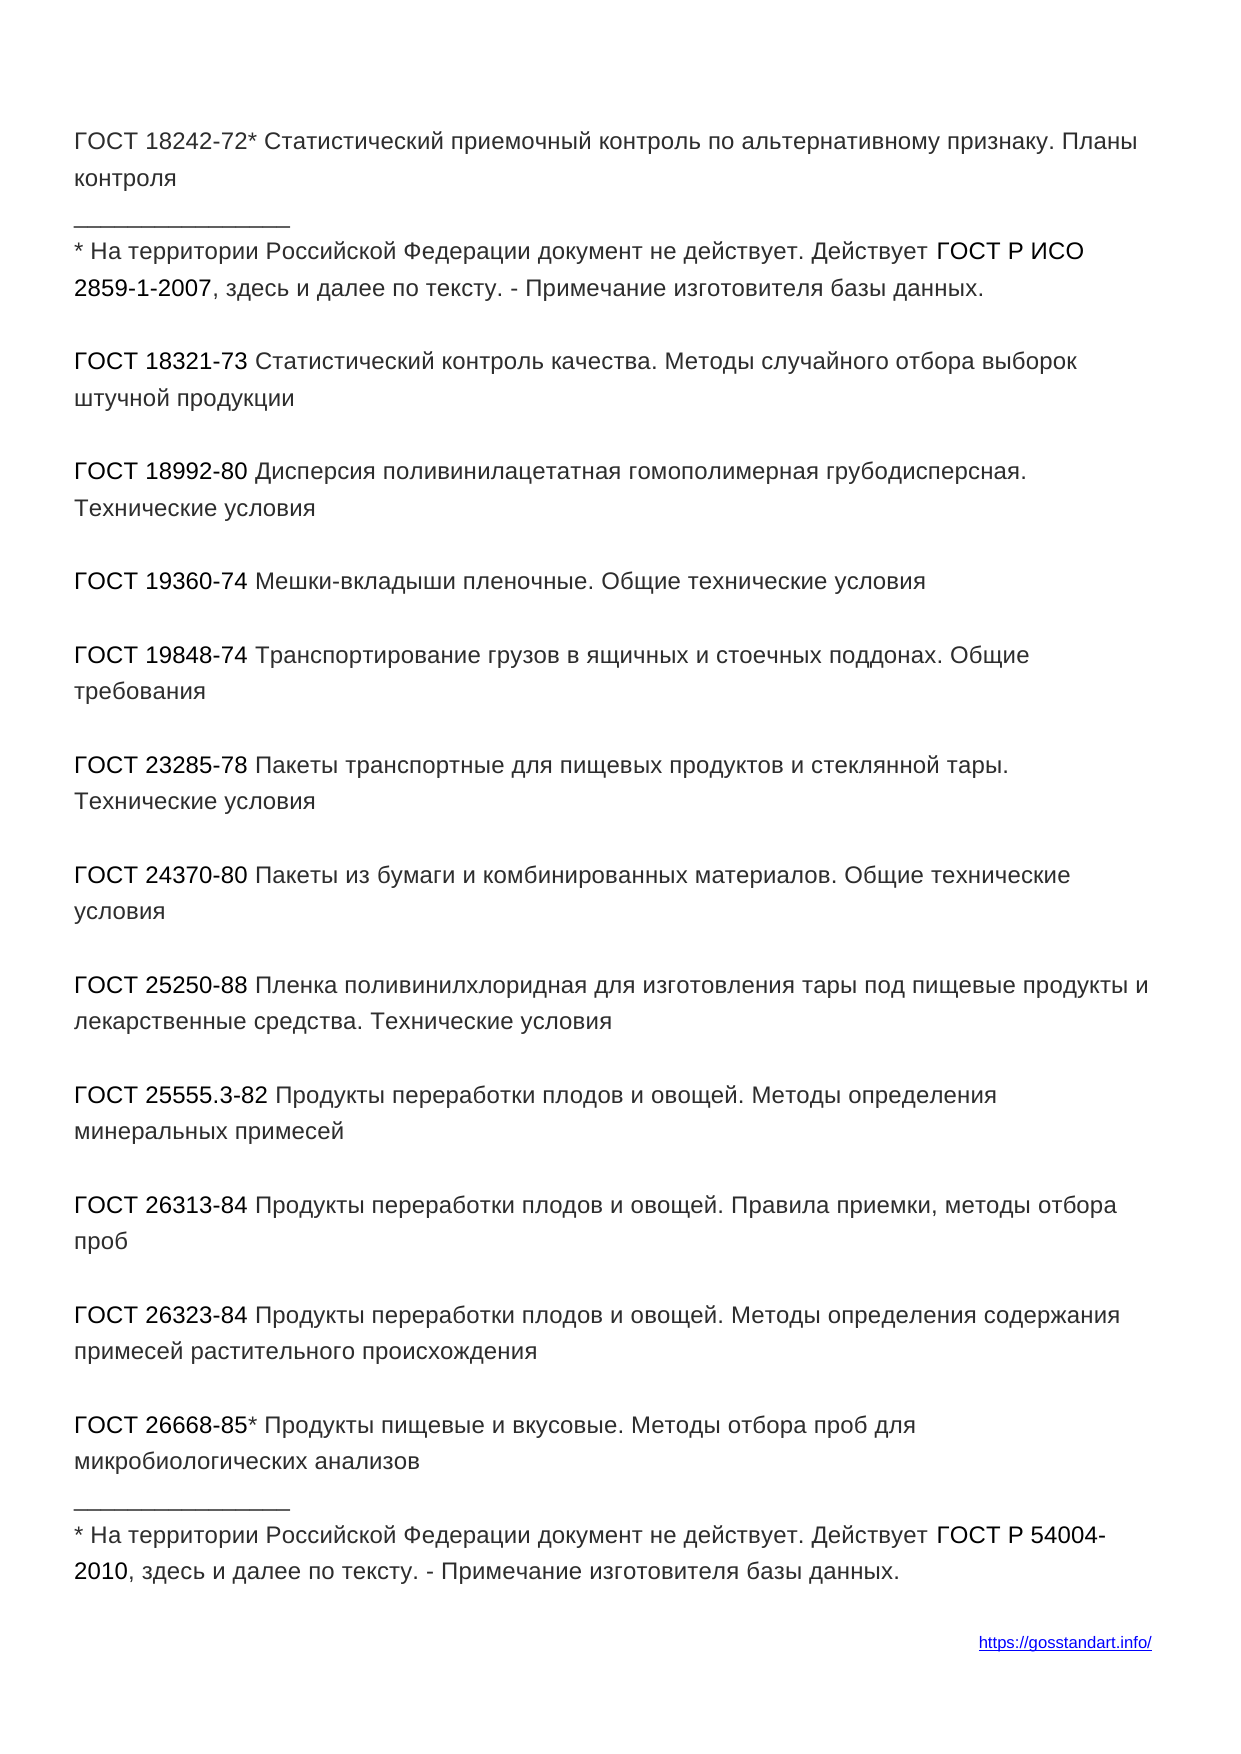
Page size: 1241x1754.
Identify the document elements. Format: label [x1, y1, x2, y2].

text [74, 118, 1152, 1621]
